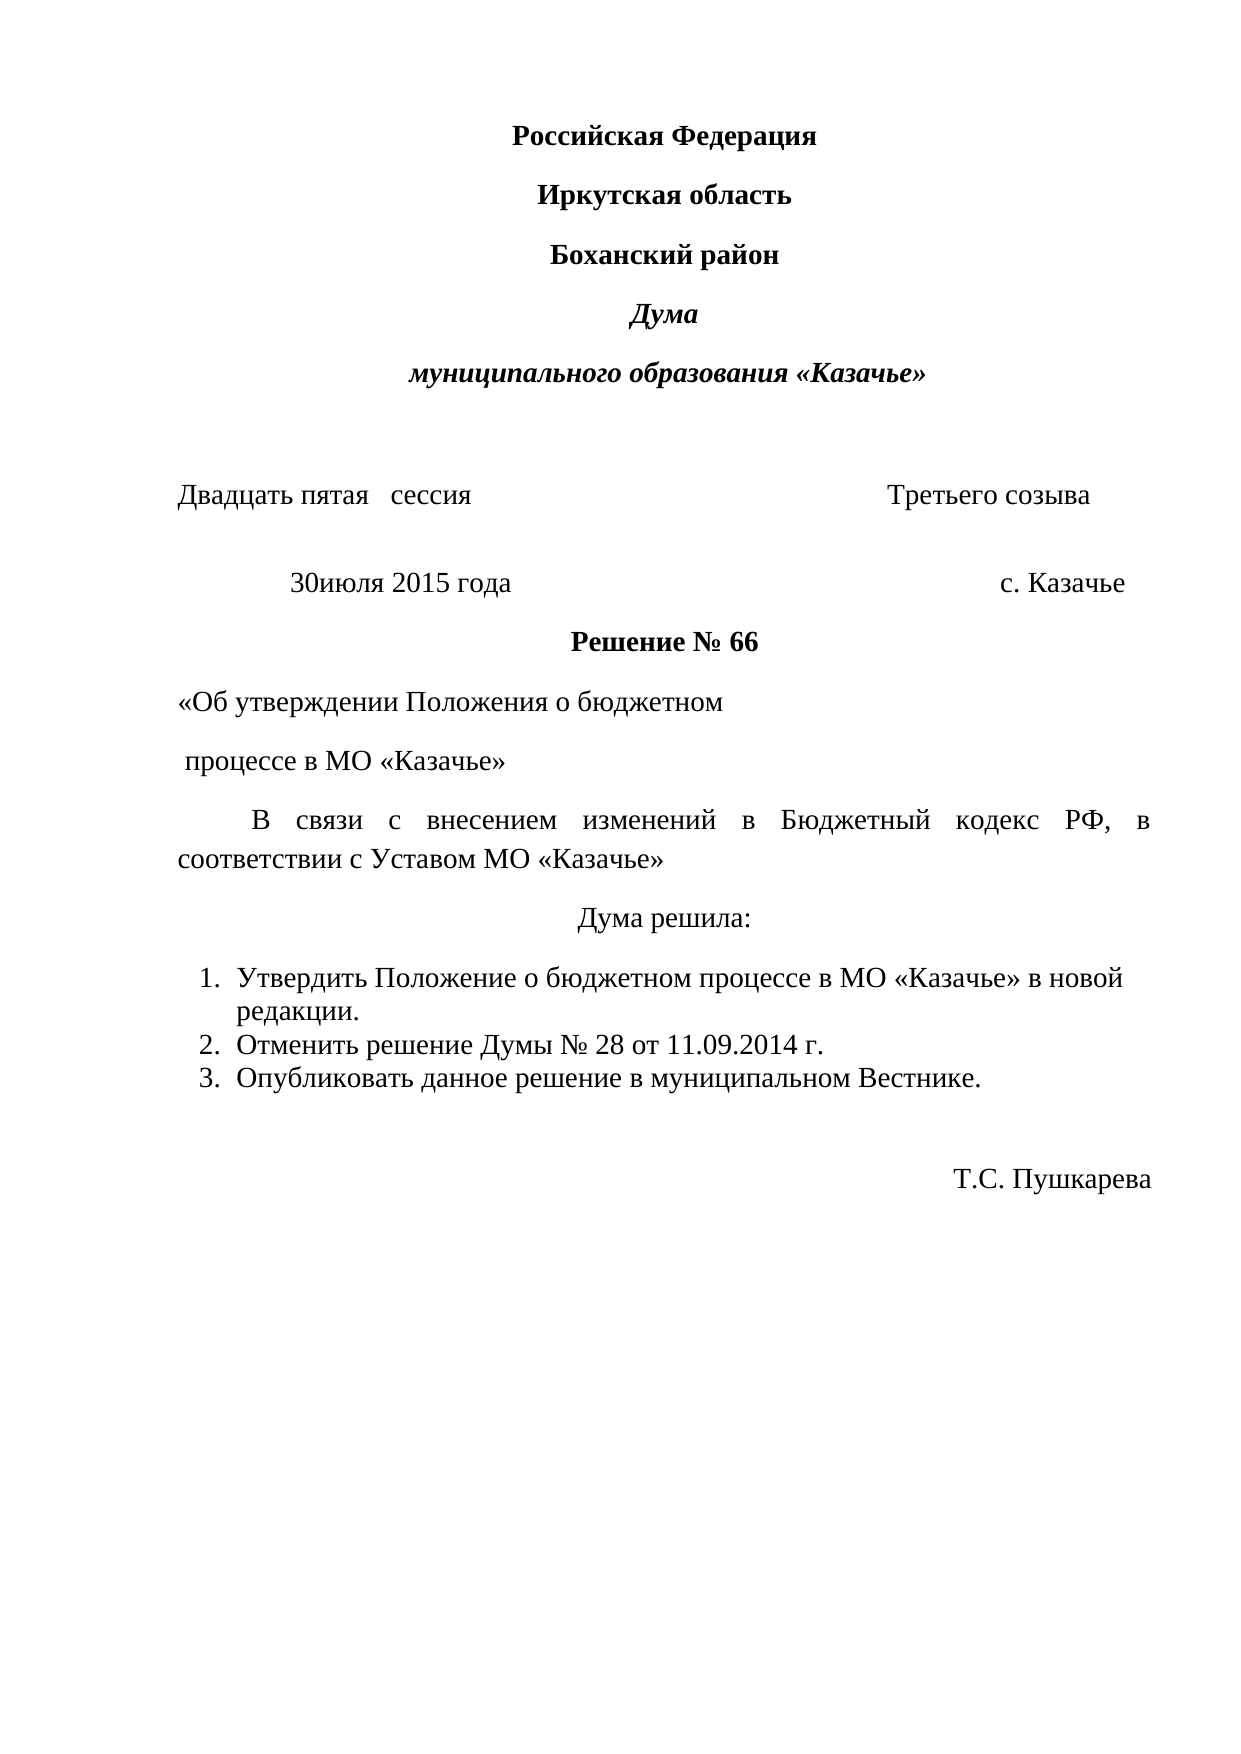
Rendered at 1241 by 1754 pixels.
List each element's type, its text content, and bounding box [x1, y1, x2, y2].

title Опубликовать данное решение в муниципальном Вестнике. [199, 1060, 1152, 1094]
text процессе в МО «Казачье» [177, 743, 1152, 777]
text муниципального образования «Казачье» [177, 356, 1152, 389]
text Российская Федерация [177, 118, 1152, 152]
text Боханский район [177, 237, 1152, 270]
title Т.С. Пушкарева [177, 1161, 1152, 1194]
title Утвердить Положение о бюджетном процессе в МО «Казачье» в новой редакции. [199, 960, 1152, 1027]
list 30июля 2015 года с. Казачье [290, 565, 1152, 598]
text Решение № 66 [177, 624, 1152, 658]
title Отменить решение Думы № 28 от 11.09.2014 г. [199, 1027, 1152, 1060]
text «Об утверждении Положения о бюджетном [177, 684, 1152, 717]
text Дума решила: [177, 900, 1152, 934]
text Двадцать пятая сессия Третьего созыва [177, 477, 1152, 510]
text Иркутская область [177, 177, 1152, 211]
text Дума [177, 296, 1152, 330]
text В связи с внесением изменений в Бюджетный кодекс РФ, в соответствии с Уставом МО «Казачье» [177, 802, 1152, 874]
